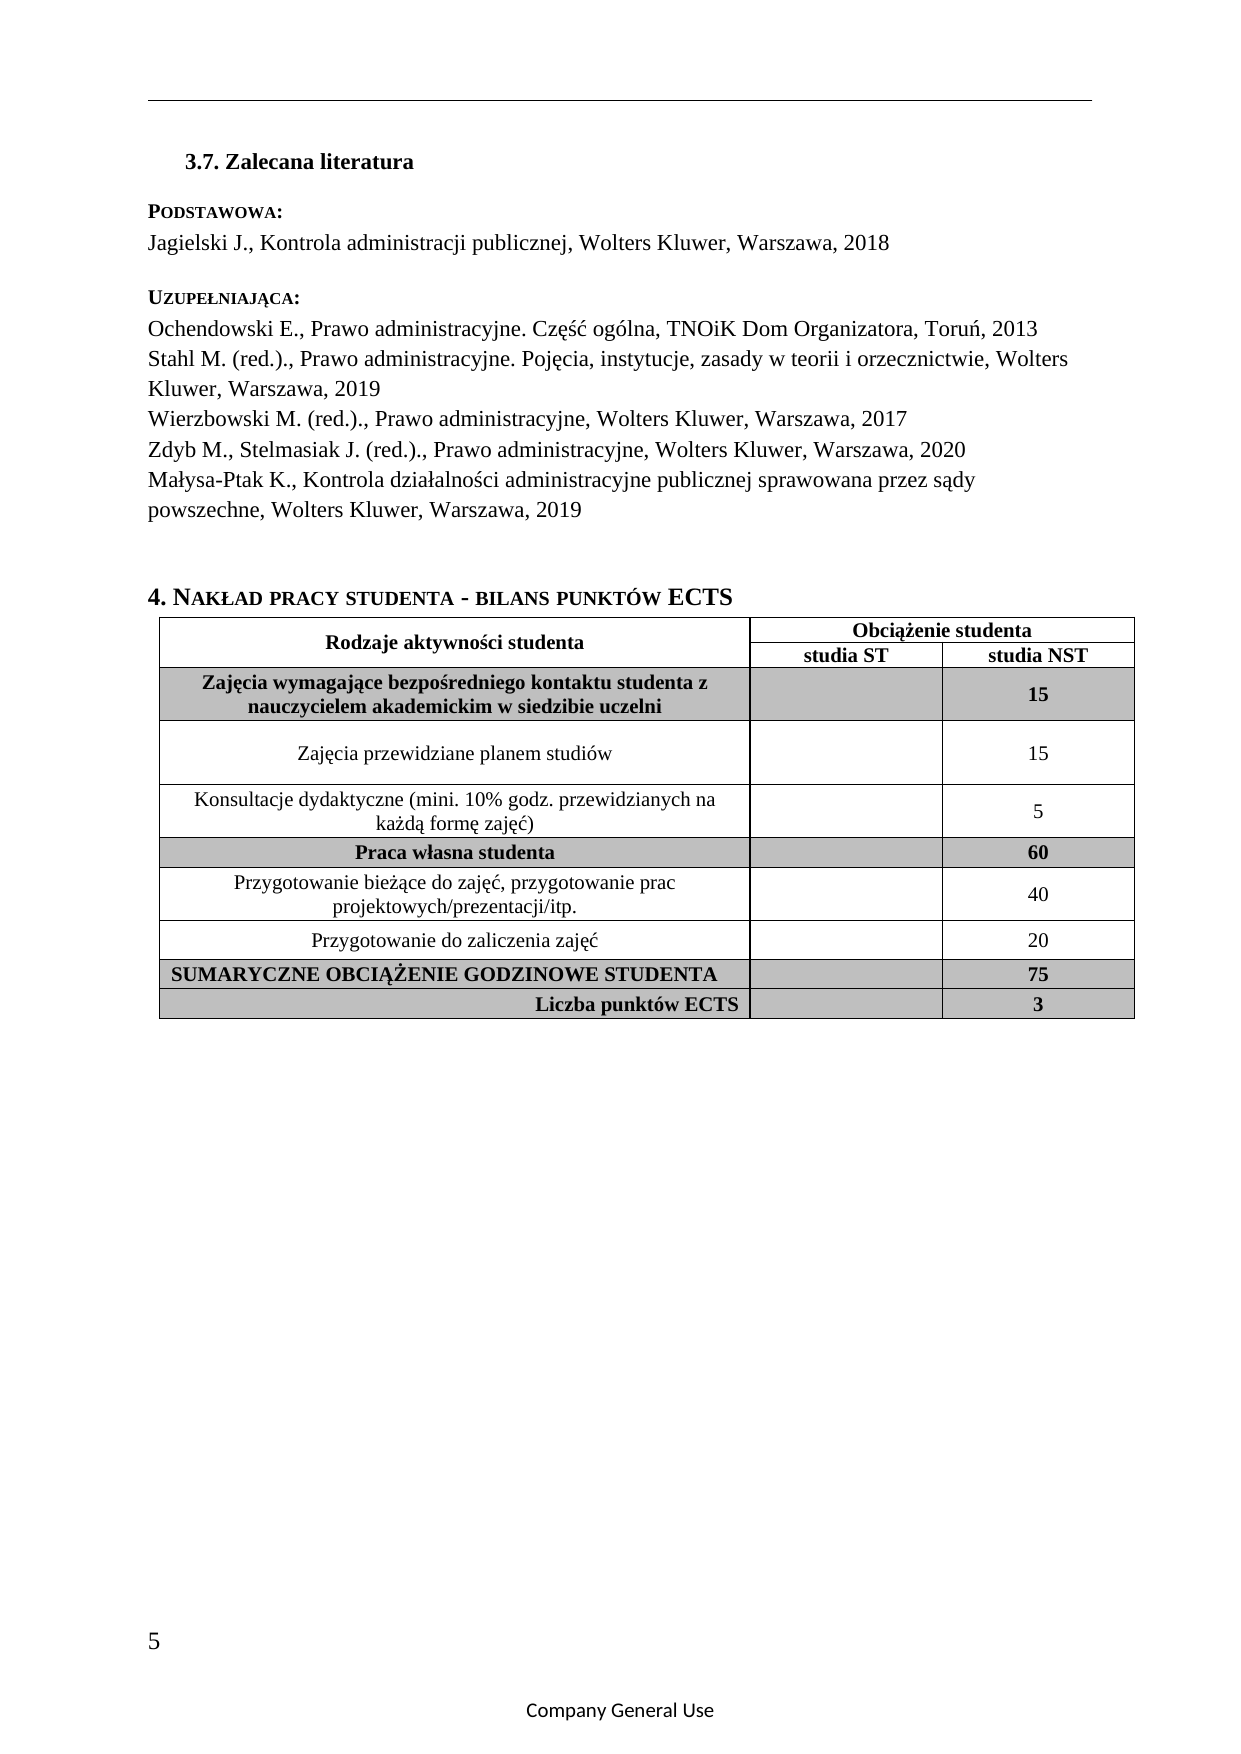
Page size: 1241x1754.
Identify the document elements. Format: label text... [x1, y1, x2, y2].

table_cell studia NST [943, 643, 1134, 667]
text Stahl M. (red.)., Prawo administracyjne. Pojęcia, instytucje, zasady w teorii i orzecznictwie, Wolters Kluwer, Warszawa, 2019 [148, 345, 1092, 402]
text Uzupełniająca: [148, 284, 1092, 309]
table_cell 15 [943, 668, 1134, 720]
table_cell Zajęcia wymagające bezpośredniego kontaktu studenta z nauczycielem akademickim w siedzibie uczelni [160, 668, 749, 720]
text 3.7. Zalecana literatura [185, 148, 1092, 174]
table_cell 40 [943, 868, 1134, 920]
table_cell studia ST [751, 643, 942, 667]
text Wierzbowski M. (red.)., Prawo administracyjne, Wolters Kluwer, Warszawa, 2017 [148, 406, 1092, 432]
text Małysa-Ptak K., Kontrola działalności administracyjne publicznej sprawowana przez sądy powszechne, Wolters Kluwer, Warszawa, 2019 [148, 466, 1092, 522]
table_cell 5 [943, 785, 1134, 837]
table_cell [751, 668, 942, 720]
table_cell [751, 921, 942, 959]
text Zdyb M., Stelmasiak J. (red.)., Prawo administracyjne, Wolters Kluwer, Warszawa, 2020 [148, 436, 1092, 462]
table_header Obciążenie studenta [751, 618, 1134, 642]
text 4. Nakład pracy studenta - bilans punktów ECTS [148, 582, 1092, 610]
table_cell [751, 989, 942, 1018]
table_cell Praca własna studenta [160, 838, 749, 867]
table_cell Liczba punktów ECTS [160, 989, 749, 1018]
text Jagielski J., Kontrola administracji publicznej, Wolters Kluwer, Warszawa, 2018 [148, 229, 1092, 256]
table_cell 3 [943, 989, 1134, 1018]
text Podstawowa: [148, 199, 1092, 223]
table_cell [751, 960, 942, 988]
table_cell Przygotowanie bieżące do zajęć, przygotowanie prac projektowych/prezentacji/itp. [160, 868, 749, 920]
table_cell Zajęcia przewidziane planem studiów [160, 721, 749, 784]
table_cell Przygotowanie do zaliczenia zajęć [160, 921, 749, 959]
table_cell 60 [943, 838, 1134, 867]
table_cell [751, 838, 942, 867]
table_cell [751, 868, 942, 920]
table_cell SUMARYCZNE OBCIĄŻENIE GODZINOWE STUDENTA [160, 960, 749, 988]
table_cell 15 [943, 721, 1134, 784]
table_cell 75 [943, 960, 1134, 988]
table_cell 20 [943, 921, 1134, 959]
text Ochendowski E., Prawo administracyjne. Część ogólna, TNOiK Dom Organizatora, Toruń, 2013 [148, 315, 1092, 341]
table_header Rodzaje aktywności studenta [160, 618, 749, 667]
table_cell [751, 721, 942, 784]
table_cell Konsultacje dydaktyczne (mini. 10% godz. przewidzianych na każdą formę zajęć) [160, 785, 749, 837]
table_cell [751, 785, 942, 837]
